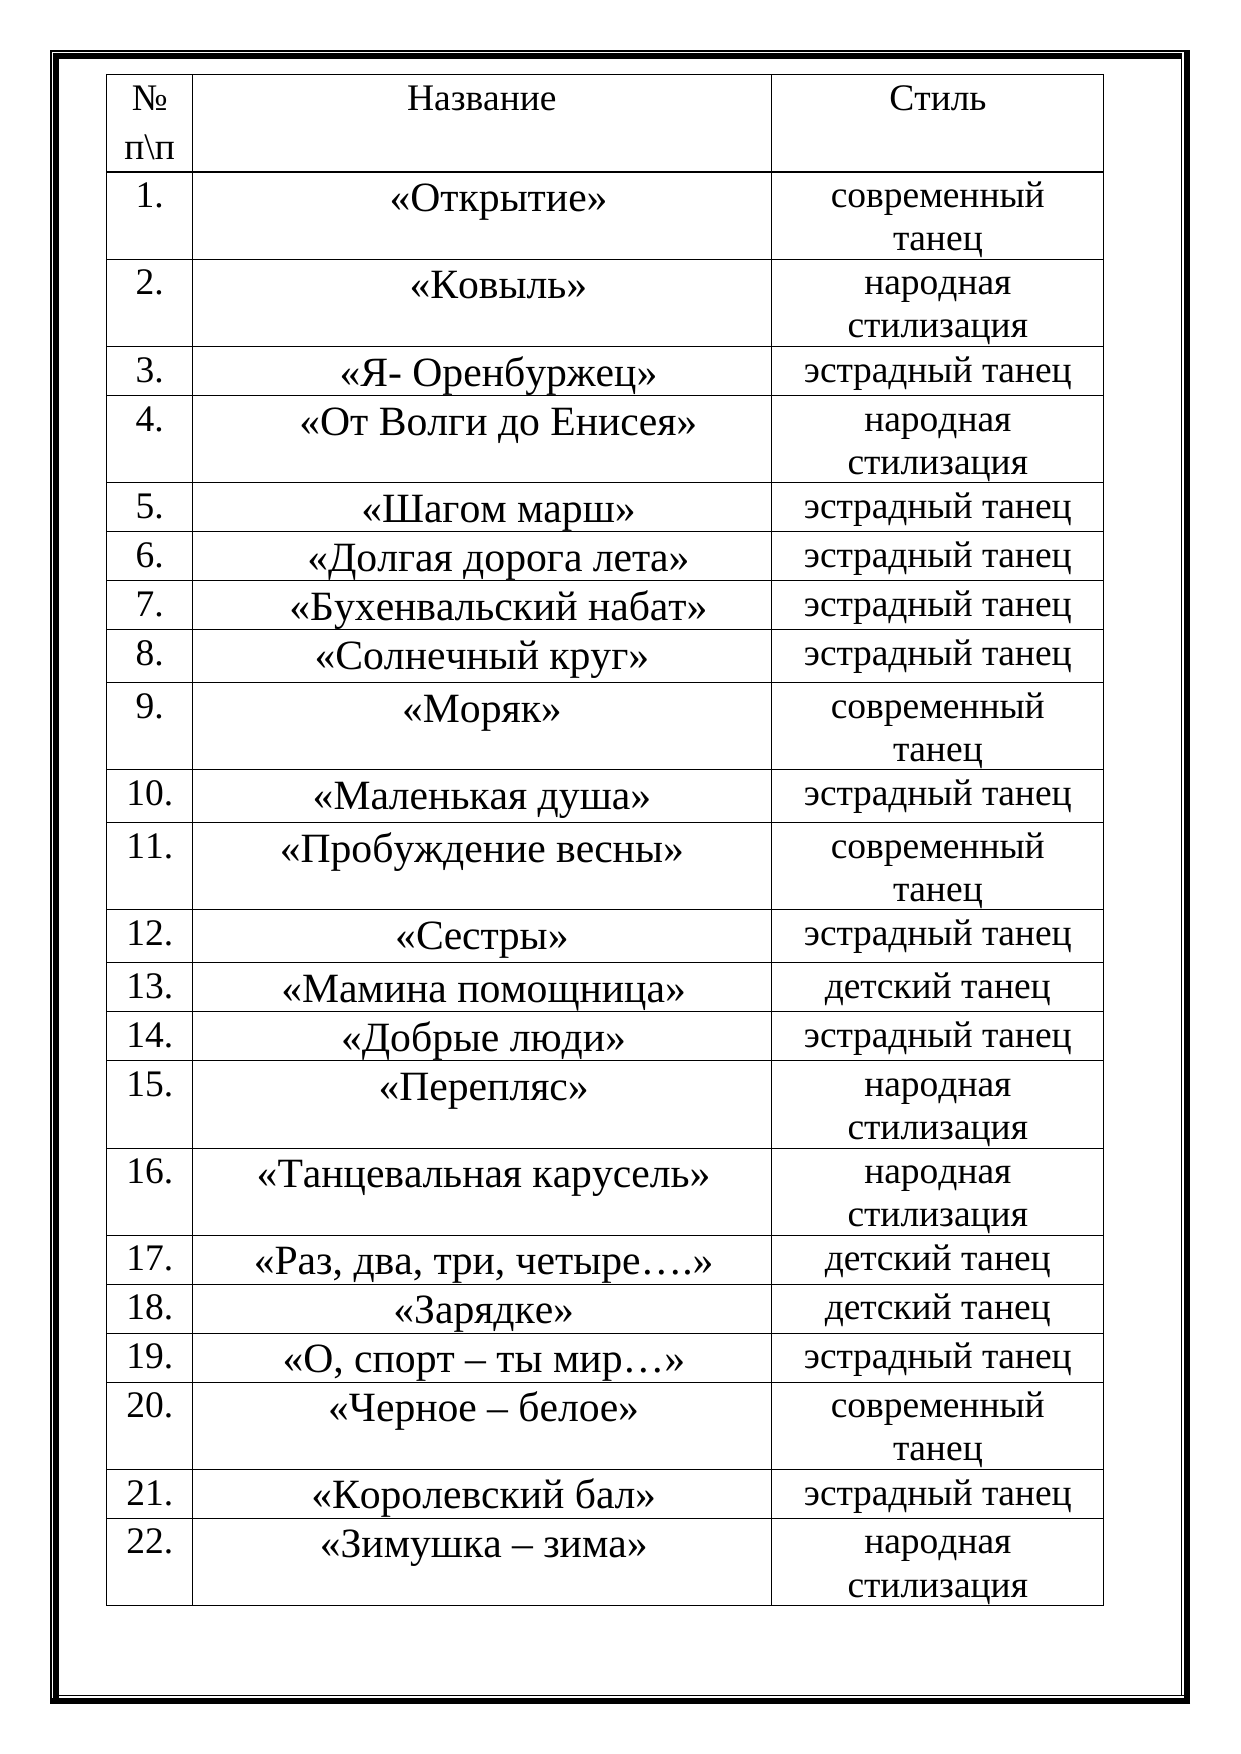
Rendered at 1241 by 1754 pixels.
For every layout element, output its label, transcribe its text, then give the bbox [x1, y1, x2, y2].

table_cell эстрадный танец [772, 770, 1103, 822]
table_cell «Солнечный круг» [193, 630, 771, 682]
table_cell 1. [107, 173, 192, 259]
table_cell современный танец [772, 1383, 1103, 1469]
table_cell «Мамина помощница» [193, 963, 771, 1011]
table_cell 5. [107, 483, 192, 531]
table_cell 8. [107, 630, 192, 682]
table_cell «Сестры» [193, 910, 771, 962]
table_cell эстрадный танец [772, 1334, 1103, 1382]
table_cell 19. [107, 1334, 192, 1382]
table_cell «Черное – белое» [193, 1383, 771, 1469]
table_cell 12. [107, 910, 192, 962]
table_cell «Я- Оренбуржец» [193, 347, 771, 395]
table_cell народная стилизация [772, 260, 1103, 346]
table_cell детский танец [772, 1236, 1103, 1284]
table_cell «От Волги до Енисея» [193, 396, 771, 482]
table_cell эстрадный танец [772, 630, 1103, 682]
table_cell эстрадный танец [772, 581, 1103, 629]
table_cell «Бухенвальский набат» [193, 581, 771, 629]
table_cell «Открытие» [193, 173, 771, 259]
table_cell народная стилизация [772, 1149, 1103, 1235]
table_header № п\п [107, 75, 192, 171]
table_cell народная стилизация [772, 396, 1103, 482]
table_cell «Шагом марш» [193, 483, 771, 531]
table_cell 3. [107, 347, 192, 395]
table_cell «Раз, два, три, четыре….» [193, 1236, 771, 1284]
table_cell 6. [107, 532, 192, 580]
table_cell народная стилизация [772, 1061, 1103, 1147]
table_cell 2. [107, 260, 192, 346]
table_cell «Королевский бал» [193, 1470, 771, 1518]
table_cell 11. [107, 823, 192, 909]
table_cell «Перепляс» [193, 1061, 771, 1147]
table_cell 7. [107, 581, 192, 629]
table_cell «Моряк» [193, 683, 771, 769]
table_cell 16. [107, 1149, 192, 1235]
table_cell «Зимушка – зима» [193, 1519, 771, 1605]
table_cell «Добрые люди» [193, 1012, 771, 1060]
table_cell 15. [107, 1061, 192, 1147]
table_cell 14. [107, 1012, 192, 1060]
table_cell «Долгая дорога лета» [193, 532, 771, 580]
table_cell детский танец [772, 963, 1103, 1011]
table_cell современный танец [772, 683, 1103, 769]
table_cell эстрадный танец [772, 910, 1103, 962]
table_cell «Ковыль» [193, 260, 771, 346]
table_cell 13. [107, 963, 192, 1011]
table_cell «О, спорт – ты мир…» [193, 1334, 771, 1382]
table_header Стиль [772, 75, 1103, 171]
table_cell «Зарядке» [193, 1285, 771, 1333]
table_cell 20. [107, 1383, 192, 1469]
table_cell современный танец [772, 823, 1103, 909]
table_cell «Маленькая душа» [193, 770, 771, 822]
table_cell эстрадный танец [772, 1470, 1103, 1518]
table_cell «Танцевальная карусель» [193, 1149, 771, 1235]
table_cell 17. [107, 1236, 192, 1284]
table_cell 18. [107, 1285, 192, 1333]
table_cell 21. [107, 1470, 192, 1518]
table_cell детский танец [772, 1285, 1103, 1333]
table_cell эстрадный танец [772, 532, 1103, 580]
table_cell эстрадный танец [772, 347, 1103, 395]
table_cell современный танец [772, 173, 1103, 259]
table_cell 22. [107, 1519, 192, 1605]
table_cell народная стилизация [772, 1519, 1103, 1605]
table_cell «Пробуждение весны» [193, 823, 771, 909]
table_cell 10. [107, 770, 192, 822]
table_cell эстрадный танец [772, 1012, 1103, 1060]
table_cell 9. [107, 683, 192, 769]
table_header Название [193, 75, 771, 171]
table_cell эстрадный танец [772, 483, 1103, 531]
table_cell 4. [107, 396, 192, 482]
